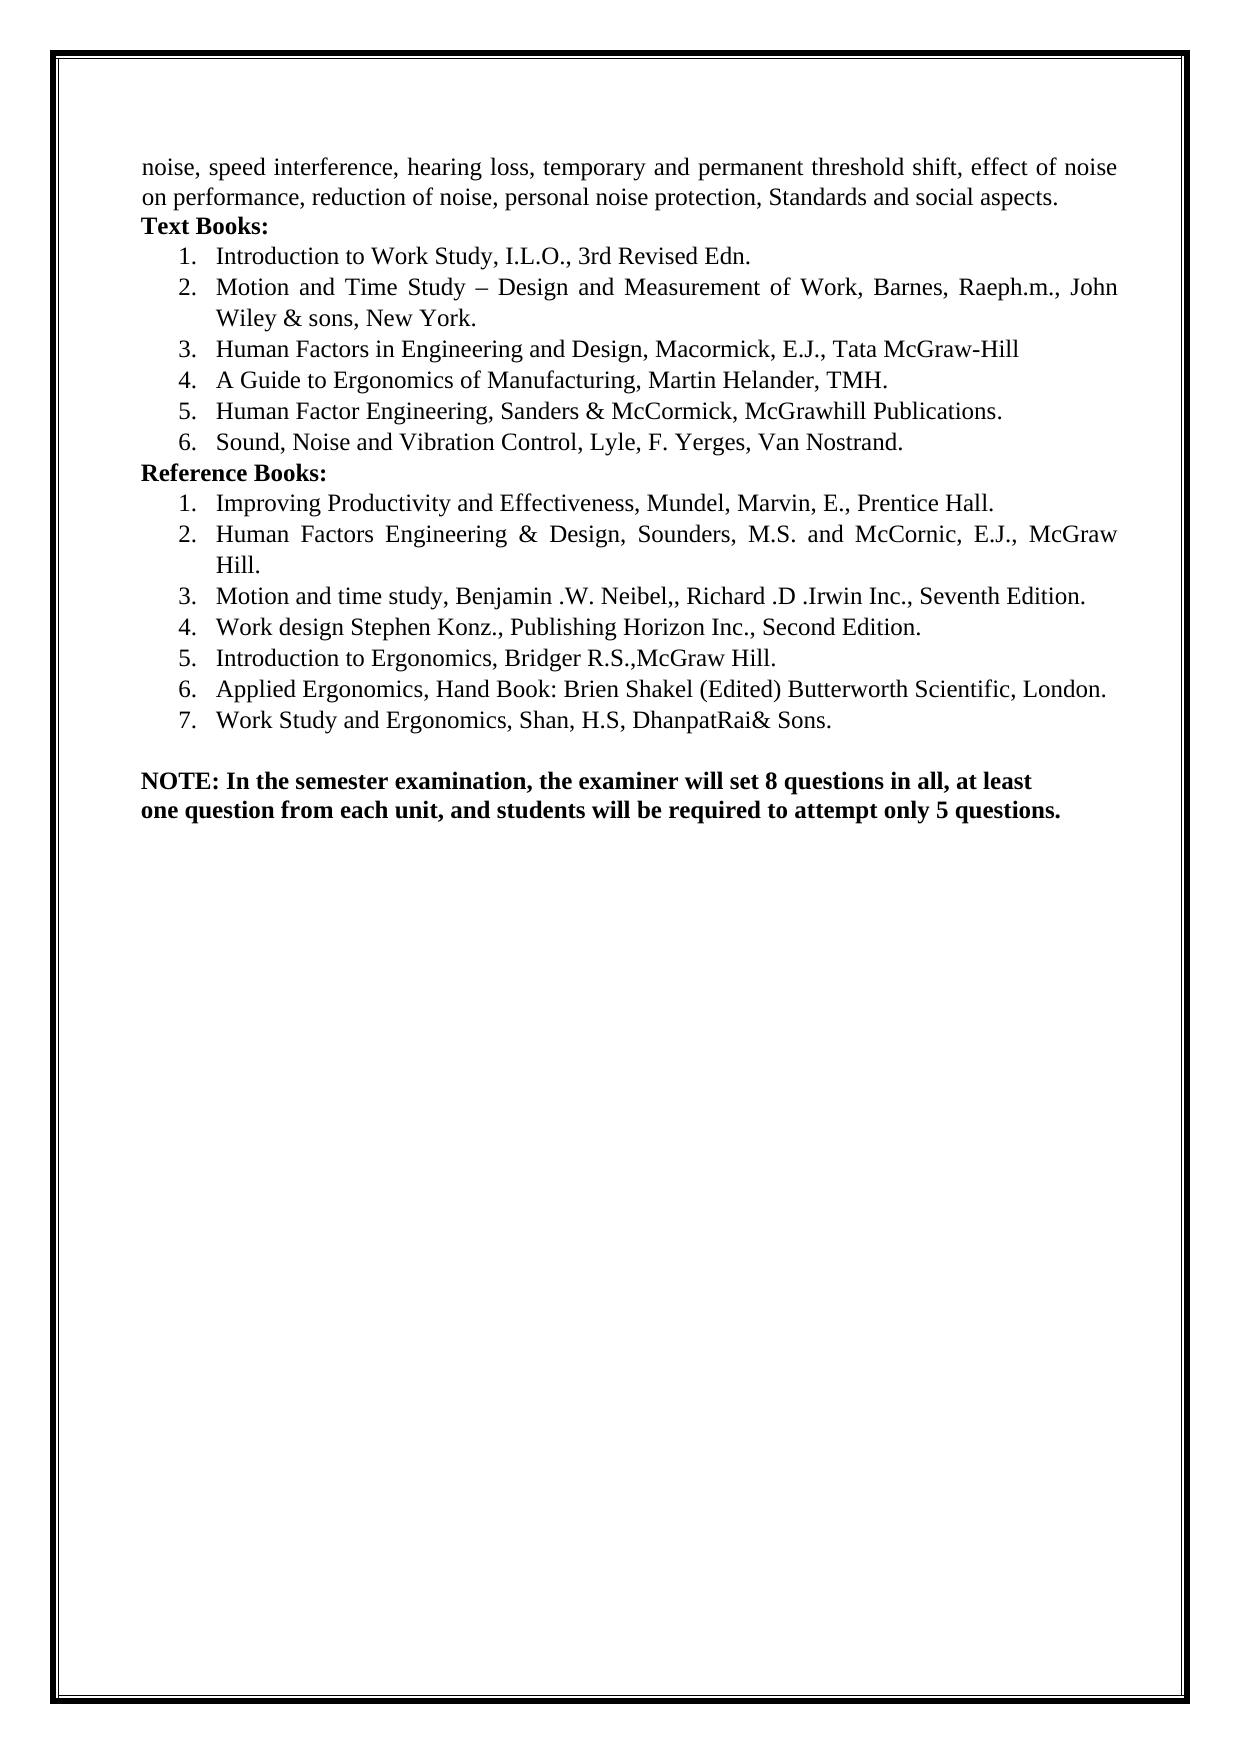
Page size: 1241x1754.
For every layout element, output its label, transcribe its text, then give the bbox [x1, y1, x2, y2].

list Work design Stephen Konz., Publishing Horizon Inc., Second Edition. [178, 612, 1118, 641]
list Introduction to Work Study, I.L.O., 3rd Revised Edn. [178, 241, 1118, 270]
list Human Factors in Engineering and Design, Macormick, E.J., Tata McGraw-Hill [178, 334, 1118, 363]
list Human Factor Engineering, Sanders & McCormick, McGrawhill Publications. [178, 396, 1118, 425]
list Motion and Time Study – Design and Measurement of Work, Barnes, Raeph.m., John Wiley & sons, New York. [178, 272, 1118, 332]
list Sound, Noise and Vibration Control, Lyle, F. Yerges, Van Nostrand. [178, 427, 1118, 456]
text one question from each unit, and students will be required to attempt only 5 questions. [141, 795, 1118, 824]
text Text Books: [141, 211, 1118, 240]
list Improving Productivity and Effectiveness, Mundel, Marvin, E., Prentice Hall. [178, 488, 1118, 517]
text Reference Books: [141, 458, 1118, 487]
list Work Study and Ergonomics, Shan, H.S, DhanpatRai& Sons. [178, 705, 1118, 734]
list Motion and time study, Benjamin .W. Neibel,, Richard .D .Irwin Inc., Seventh Edition. [178, 581, 1118, 610]
list Introduction to Ergonomics, Bridger R.S.,McGraw Hill. [178, 643, 1118, 672]
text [141, 152, 1118, 211]
list Applied Ergonomics, Hand Book: Brien Shakel (Edited) Butterworth Scientific, London. [178, 674, 1118, 703]
text NOTE: In the semester examination, the examiner will set 8 questions in all, at least [141, 766, 1118, 795]
list Human Factors Engineering & Design, Sounders, M.S. and McCornic, E.J., McGraw Hill. [178, 519, 1118, 579]
list A Guide to Ergonomics of Manufacturing, Martin Helander, TMH. [178, 365, 1118, 394]
